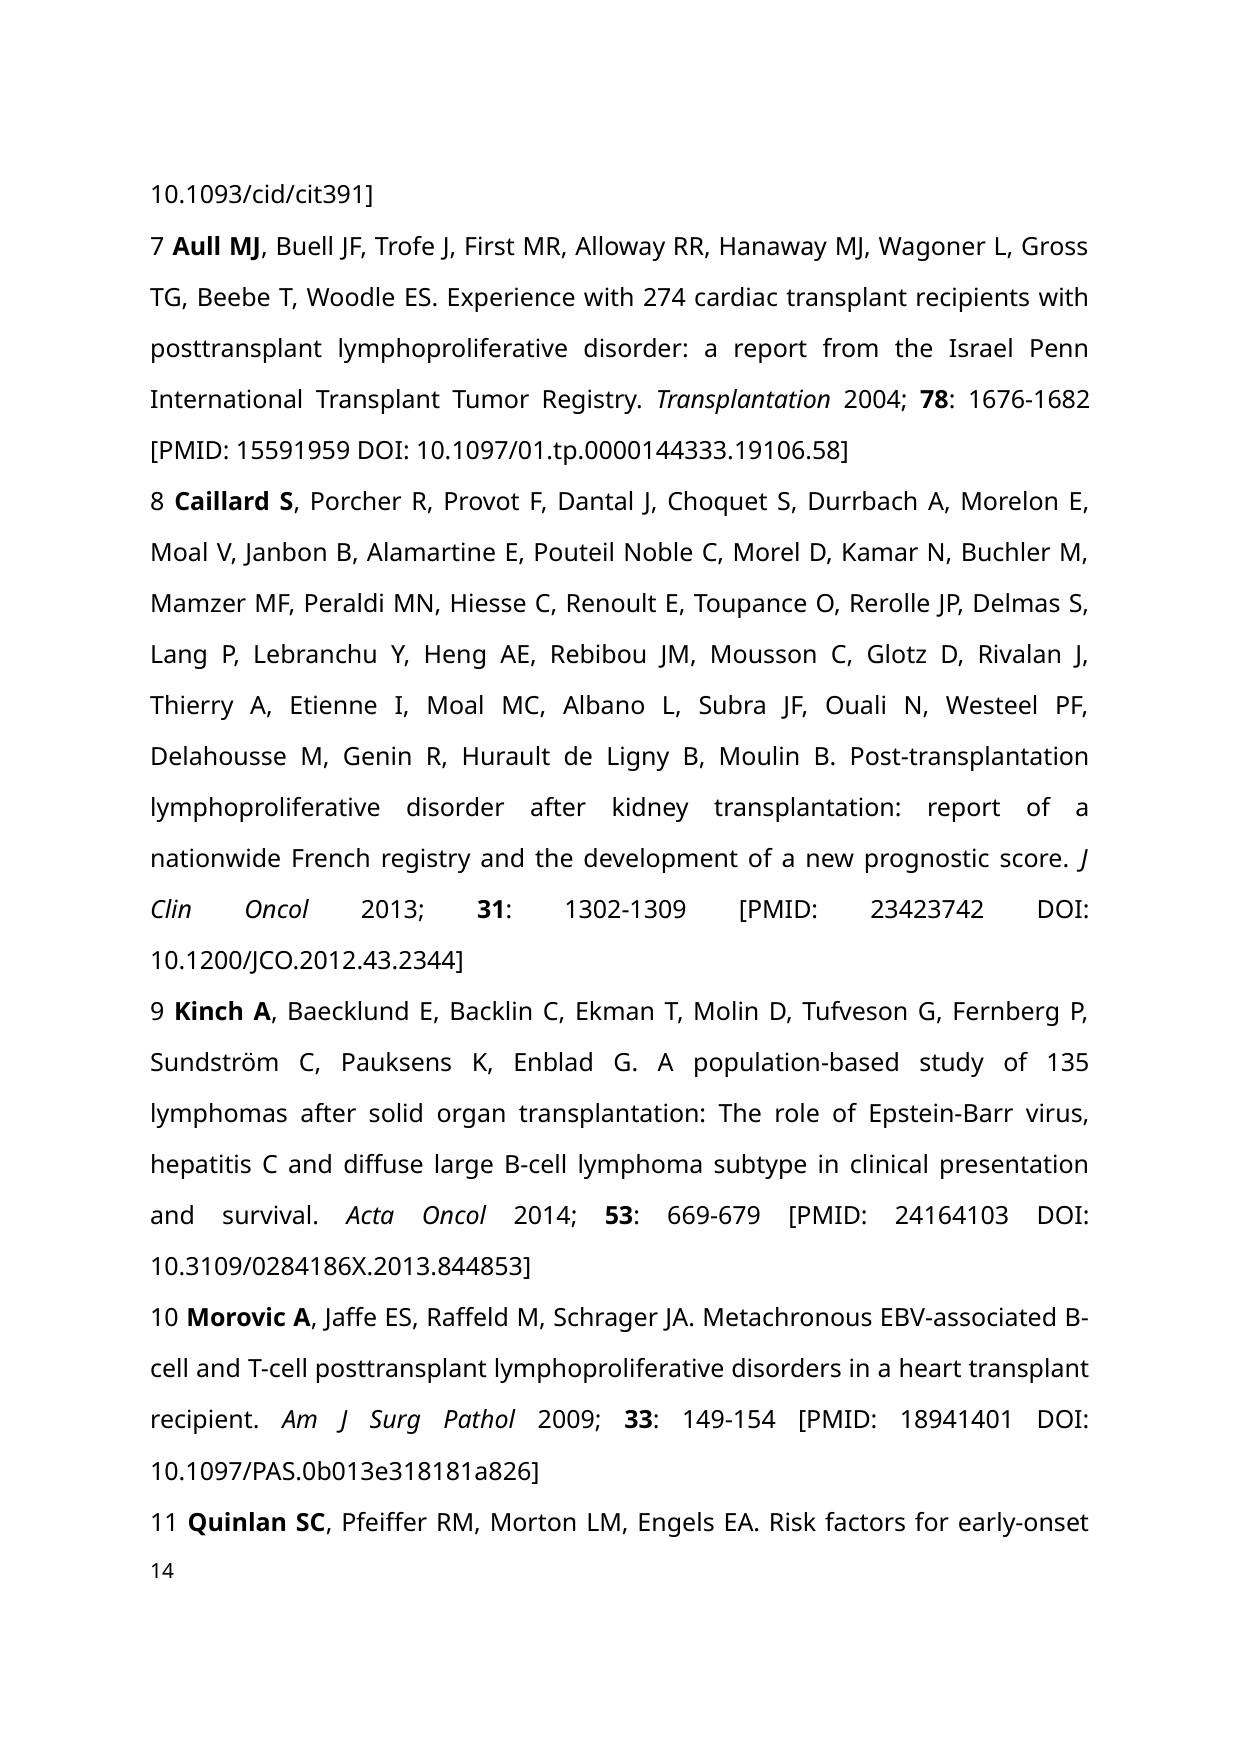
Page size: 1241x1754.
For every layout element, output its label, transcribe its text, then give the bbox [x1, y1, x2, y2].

text 9 Kinch A, Baecklund E, Backlin C, Ekman T, Molin D, Tufveson G, Fernberg P, Sundström C, Pauksens K, Enblad G. A population-based study of 135 lymphomas after solid organ transplantation: The role of Epstein-Barr virus, hepatitis C and diffuse large B-cell lymphoma subtype in clinical presentation and survival. Acta Oncol 2014; 53: 669-679 [PMID: 24164103 DOI: 10.3109/0284186X.2013.844853] [150, 994, 1090, 1283]
text 7 Aull MJ, Buell JF, Trofe J, First MR, Alloway RR, Hanaway MJ, Wagoner L, Gross TG, Beebe T, Woodle ES. Experience with 274 cardiac transplant recipients with posttransplant lymphoproliferative disorder: a report from the Israel Penn International Transplant Tumor Registry. Transplantation 2004; 78: 1676-1682 [PMID: 15591959 DOI: 10.1097/01.tp.0000144333.19106.58] [150, 228, 1090, 466]
text 8 Caillard S, Porcher R, Provot F, Dantal J, Choquet S, Durrbach A, Morelon E, Moal V, Janbon B, Alamartine E, Pouteil Noble C, Morel D, Kamar N, Buchler M, Mamzer MF, Peraldi MN, Hiesse C, Renoult E, Toupance O, Rerolle JP, Delmas S, Lang P, Lebranchu Y, Heng AE, Rebibou JM, Mousson C, Glotz D, Rivalan J, Thierry A, Etienne I, Moal MC, Albano L, Subra JF, Ouali N, Westeel PF, Delahousse M, Genin R, Hurault de Ligny B, Moulin B. Post-transplantation lymphoproliferative disorder after kidney transplantation: report of a nationwide French registry and the development of a new prognostic score. J Clin Oncol 2013; 31: 1302-1309 [PMID: 23423742 DOI: 10.1200/JCO.2012.43.2344] [150, 483, 1090, 977]
text 10 Morovic A, Jaffe ES, Raffeld M, Schrager JA. Metachronous EBV-associated B-cell and T-cell posttransplant lymphoproliferative disorders in a heart transplant recipient. Am J Surg Pathol 2009; 33: 149-154 [PMID: 18941401 DOI: 10.1097/PAS.0b013e318181a826] [150, 1300, 1090, 1487]
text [150, 1504, 1090, 1538]
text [150, 177, 1090, 211]
